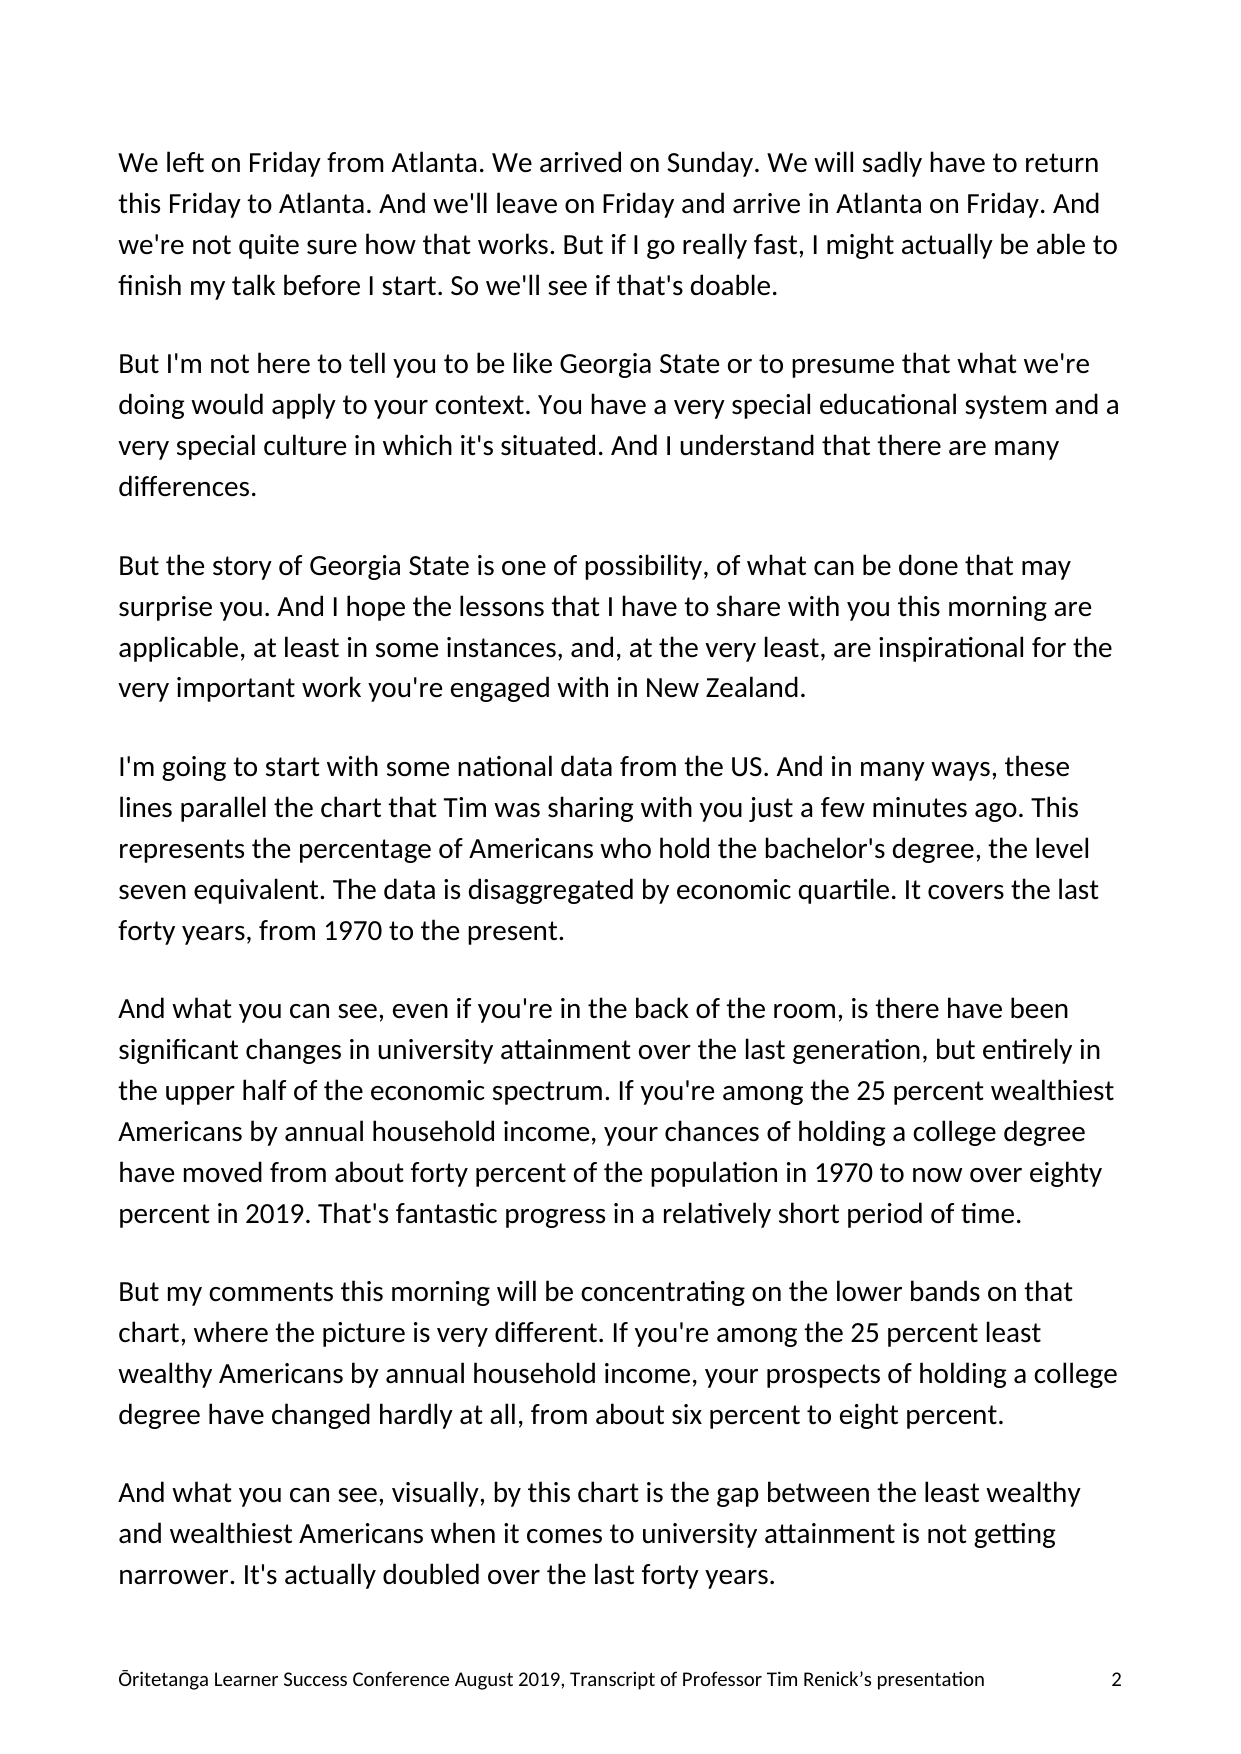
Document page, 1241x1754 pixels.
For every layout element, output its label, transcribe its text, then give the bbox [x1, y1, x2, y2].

text But my comments this morning will be concentrating on the lower bands on that chart, where the picture is very different. If you're among the 25 percent least wealthy Americans by annual household income, your prospects of holding a college degree have changed hardly at all, from about six percent to eight percent. [118, 1273, 1122, 1432]
text I'm going to start with some national data from the US. And in many ways, these lines parallel the chart that Tim was sharing with you just a few minutes ago. This represents the percentage of Americans who hold the bachelor's degree, the level seven equivalent. The data is disaggregated by economic quartile. It covers the last forty years, from 1970 to the present. [118, 748, 1122, 947]
text And what you can see, visually, by this chart is the gap between the least wealthy and wealthiest Americans when it comes to university attainment is not getting narrower. It's actually doubled over the last forty years. [118, 1474, 1122, 1592]
text We left on Friday from Atlanta. We arrived on Sunday. We will sadly have to return this Friday to Atlanta. And we'll leave on Friday and arrive in Atlanta on Friday. And we're not quite sure how that works. But if I go really fast, I might actually be able to finish my talk before I start. So we'll see if that's doable. [118, 144, 1122, 303]
text But the story of Georgia State is one of possibility, of what can be done that may surprise you. And I hope the lessons that I have to share with you this morning are applicable, at least in some instances, and, at the very least, are inspirational for the very important work you're engaged with in New Zealand. [118, 547, 1122, 705]
text But I'm not here to tell you to be like Georgia State or to presume that what we're doing would apply to your context. You have a very special educational system and a very special culture in which it's situated. And I understand that there are many differences. [118, 346, 1122, 504]
text And what you can see, even if you're in the back of the room, is there have been significant changes in university attainment over the last generation, but entirely in the upper half of the economic spectrum. If you're among the 25 percent wealthiest Americans by annual household income, your chances of holding a college degree have moved from about forty percent of the population in 1970 to now over eighty percent in 2019. That's fantastic progress in a relatively short period of time. [118, 990, 1122, 1231]
